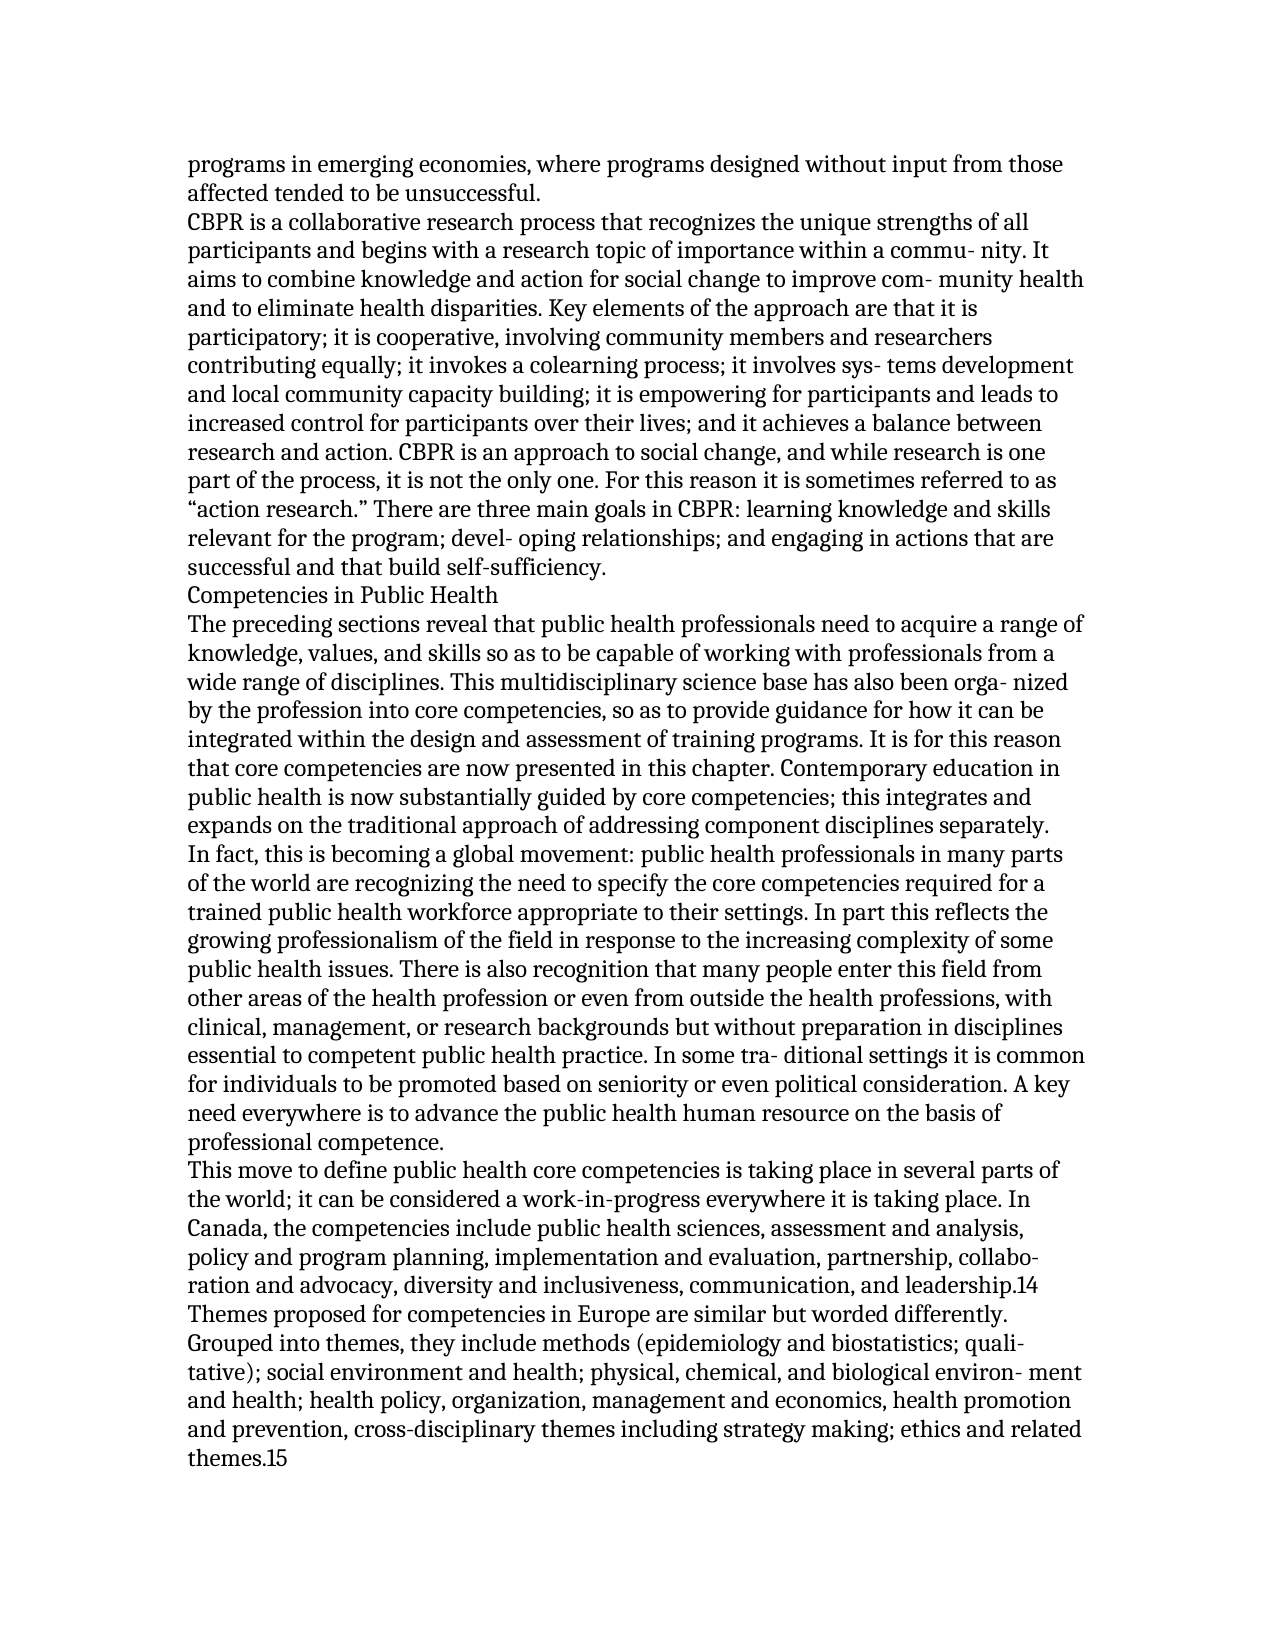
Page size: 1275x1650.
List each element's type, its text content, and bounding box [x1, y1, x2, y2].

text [187, 150, 1087, 207]
text Competencies in Public Health [187, 581, 1087, 610]
text This move to define public health core competencies is taking place in several parts of the world; it can be considered a work-in-progress everywhere it is taking place. In Canada, the competencies include public health sciences, assessment and analysis, policy and program planning, implementation and evaluation, partnership, collabo- ration and advocacy, diversity and inclusiveness, communication, and leadership.14 Themes proposed for competencies in Europe are similar but worded differently. Grouped into themes, they include methods (epidemiology and biostatistics; quali- tative); social environment and health; physical, chemical, and biological environ- ment and health; health policy, organization, management and economics, health promotion and prevention, cross-disciplinary themes including strategy making; ethics and related themes.15 [187, 1156, 1087, 1472]
text CBPR is a collaborative research process that recognizes the unique strengths of all participants and begins with a research topic of importance within a commu- nity. It aims to combine knowledge and action for social change to improve com- munity health and to eliminate health disparities. Key elements of the approach are that it is participatory; it is cooperative, involving community members and researchers contributing equally; it invokes a colearning process; it involves sys- tems development and local community capacity building; it is empowering for participants and leads to increased control for participants over their lives; and it achieves a balance between research and action. CBPR is an approach to social change, and while research is one part of the process, it is not the only one. For this reason it is sometimes referred to as “action research.” There are three main goals in CBPR: learning knowledge and skills relevant for the program; devel- oping relationships; and engaging in actions that are successful and that build self-sufficiency. [187, 207, 1087, 581]
text In fact, this is becoming a global movement: public health professionals in many parts of the world are recognizing the need to specify the core competencies required for a trained public health workforce appropriate to their settings. In part this reflects the growing professionalism of the field in response to the increasing complexity of some public health issues. There is also recognition that many people enter this field from other areas of the health profession or even from outside the health professions, with clinical, management, or research backgrounds but without preparation in disciplines essential to competent public health practice. In some tra- ditional settings it is common for individuals to be promoted based on seniority or even political consideration. A key need everywhere is to advance the public health human resource on the basis of professional competence. [187, 840, 1087, 1156]
text The preceding sections reveal that public health professionals need to acquire a range of knowledge, values, and skills so as to be capable of working with professionals from a wide range of disciplines. This multidisciplinary science base has also been orga- nized by the profession into core competencies, so as to provide guidance for how it can be integrated within the design and assessment of training programs. It is for this reason that core competencies are now presented in this chapter. Contemporary education in public health is now substantially guided by core competencies; this integrates and expands on the traditional approach of addressing component disciplines separately. [187, 610, 1087, 840]
